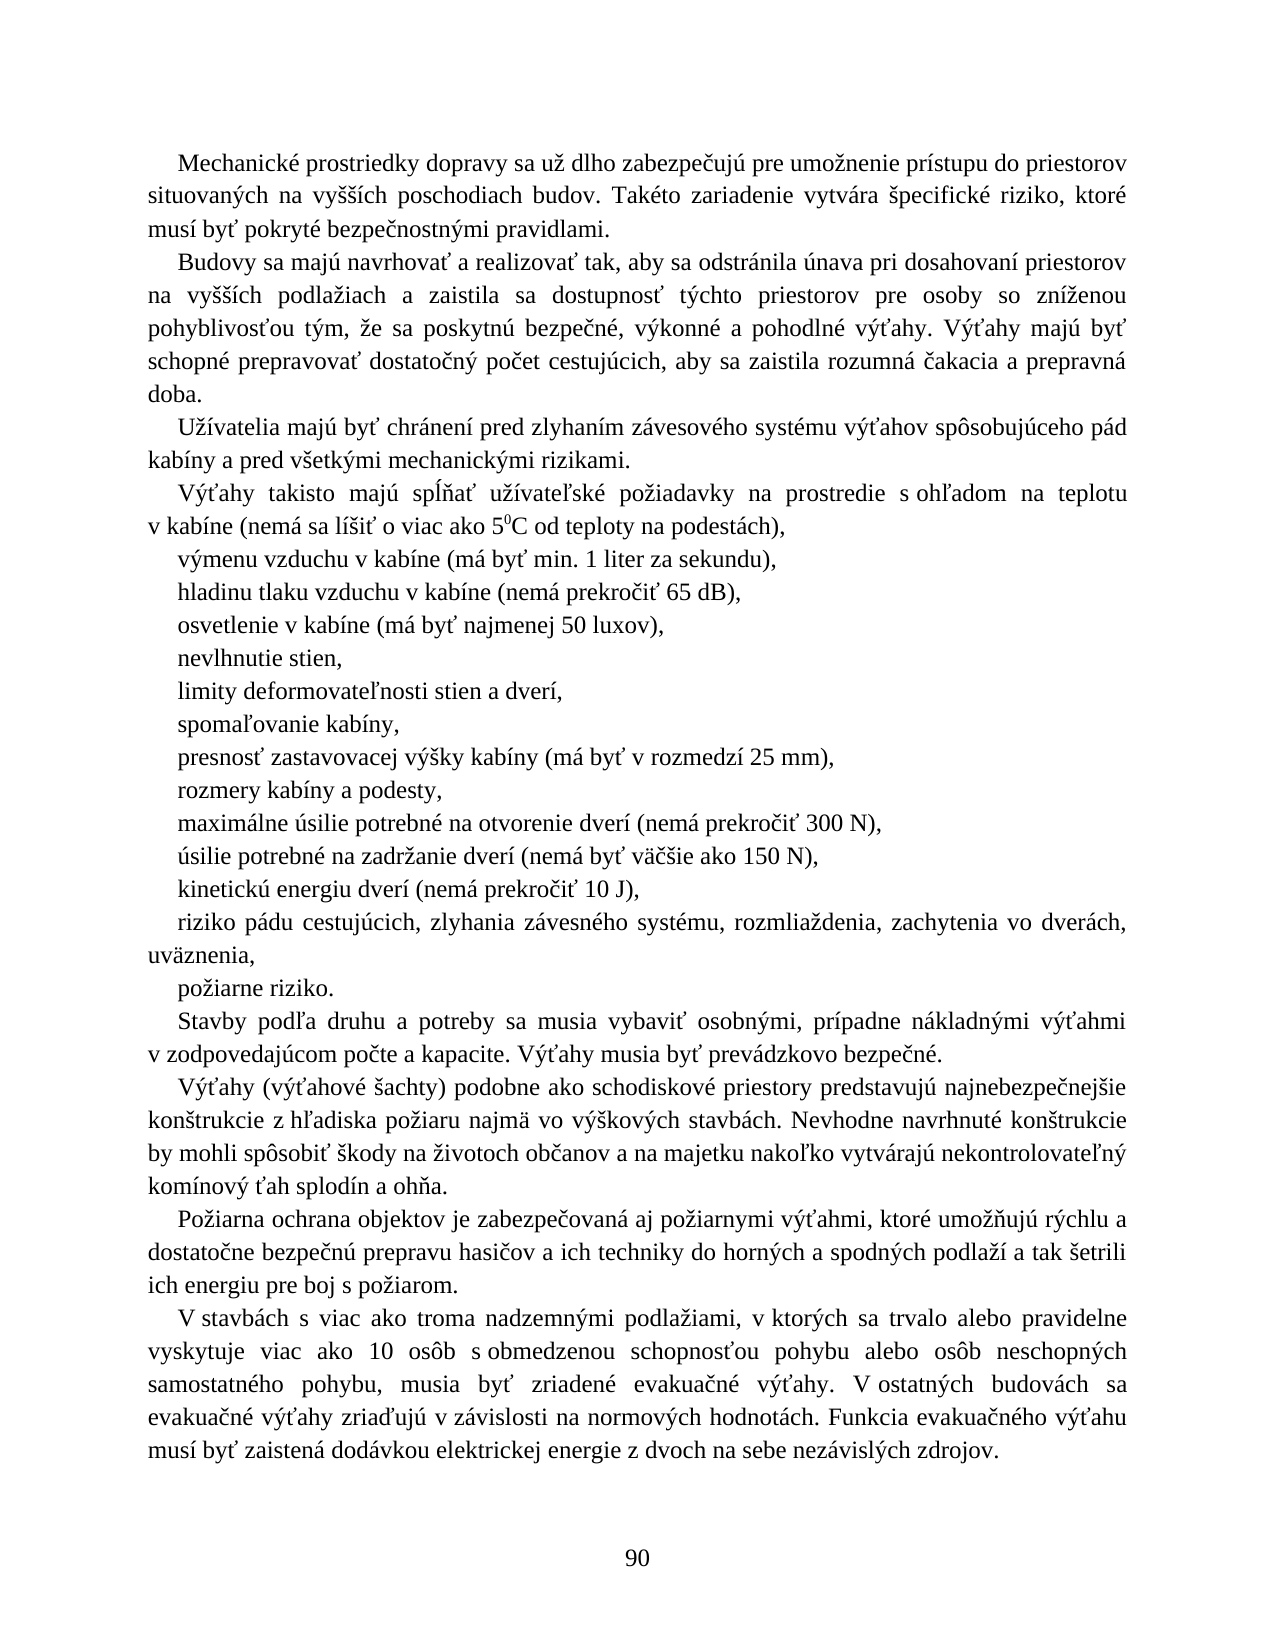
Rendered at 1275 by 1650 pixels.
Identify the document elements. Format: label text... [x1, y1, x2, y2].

text spomaľovanie kabíny, [148, 709, 1127, 738]
text výmenu vzduchu v kabíne (má byť min. za sekundu), [148, 544, 1127, 573]
text Výťahy (výťahové šachty) podobne ako schodiskové priestory predstavujú najnebezpečnejšie konštrukcie z hľadiska požiaru najmä vo výškových stavbách. Nevhodne navrhnuté konštrukcie by mohli spôsobiť škody na životoch občanov a na majetku nakoľko vytvárajú nekontrolovateľný komínový ťah splodín a ohňa. [148, 1072, 1127, 1200]
text kinetickú energiu dverí (nemá prekročiť 10 J), [148, 874, 1127, 903]
text Výťahy takisto majú spĺňať užívateľské požiadavky na prostredie s ohľadom na teplotu v kabíne (nemá sa líšiť o viac ako od teploty na podestách), [148, 478, 1127, 539]
text limity deformovateľnosti stien a dverí, [148, 676, 1127, 705]
text Budovy sa majú navrhovať a realizovať tak, aby sa odstránila únava pri dosahovaní priestorov na vyšších podlažiach a zaistila sa dostupnosť týchto priestorov pre osoby so zníženou pohyblivosťou tým, že sa poskytnú bezpečné, výkonné a pohodlné výťahy. Výťahy majú byť schopné prepravovať dostatočný počet cestujúcich, aby sa zaistila rozumná čakacia a prepravná doba. [148, 247, 1127, 407]
text Požiarna ochrana objektov je zabezpečovaná aj požiarnymi výťahmi, ktoré umožňujú rýchlu a dostatočne bezpečnú prepravu hasičov a ich techniky do horných a spodných podlaží a tak šetrili ich energiu pre boj s požiarom. [148, 1204, 1127, 1299]
text maximálne úsilie potrebné na otvorenie dverí (nemá prekročiť 300 N), [148, 808, 1127, 837]
text hladinu tlaku vzduchu v kabíne (nemá prekročiť 65 dB), [148, 577, 1127, 606]
text Užívatelia majú byť chránení pred zlyhaním závesového systému výťahov spôsobujúceho pád kabíny a pred všetkými mechanickými rizikami. [148, 412, 1127, 473]
text osvetlenie v kabíne (má byť najmenej 50 luxov), [148, 610, 1127, 639]
text rozmery kabíny a podesty, [148, 775, 1127, 804]
text požiarne riziko. [148, 973, 1127, 1002]
text Stavby podľa druhu a potreby sa musia vybaviť osobnými, prípadne nákladnými výťahmi v zodpovedajúcom počte a kapacite. Výťahy musia byť prevádzkovo bezpečné. [148, 1006, 1127, 1068]
text Mechanické prostriedky dopravy sa už dlho zabezpečujú pre umožnenie prístupu do priestorov situovaných na vyšších poschodiach budov. Takéto zariadenie vytvára špecifické riziko, ktoré musí byť pokryté bezpečnostnými pravidlami. [148, 148, 1127, 242]
text úsilie potrebné na zadržanie dverí (nemá byť väčšie ako 150 N), [148, 841, 1127, 870]
text riziko pádu cestujúcich, zlyhania závesného systému, rozmliaždenia, zachytenia vo dverách, uväznenia, [148, 907, 1127, 969]
text V stavbách s viac ako troma nadzemnými podlažiami, v ktorých sa trvalo alebo pravidelne vyskytuje viac ako 10 osôb s obmedzenou schopnosťou pohybu alebo osôb neschopných samostatného pohybu, musia byť zriadené evakuačné výťahy. V ostatných budovách sa evakuačné výťahy zriaďujú v závislosti na normových hodnotách. Funkcia evakuačného výťahu musí byť zaistená dodávkou elektrickej energie z dvoch na sebe nezávislých zdrojov. [148, 1303, 1127, 1464]
text presnosť zastavovacej výšky kabíny (má byť v rozmedzí ), [148, 742, 1127, 771]
text nevlhnutie stien, [148, 643, 1127, 672]
